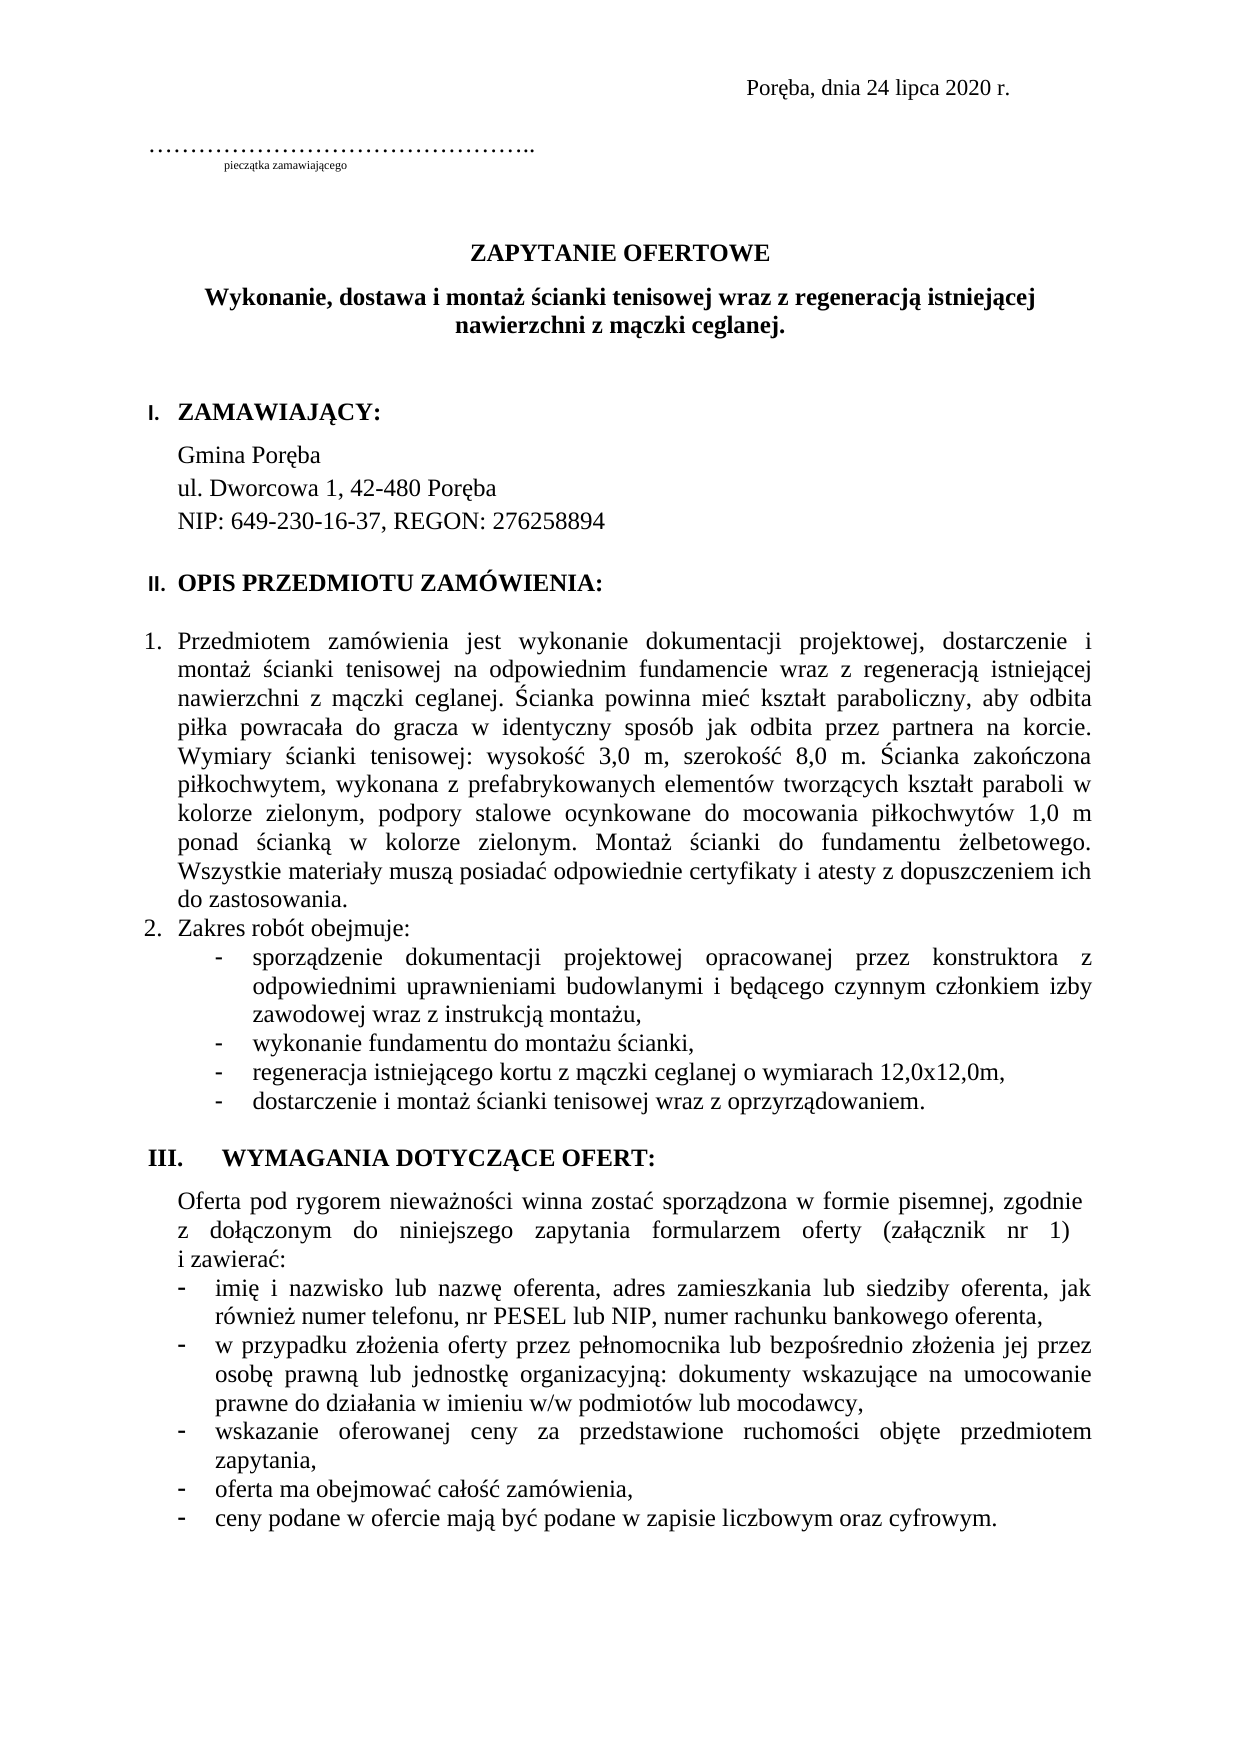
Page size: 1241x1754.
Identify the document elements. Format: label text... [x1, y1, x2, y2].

text pieczątka zamawiającego [148, 158, 1093, 182]
text ……………………………………….. [148, 129, 1093, 158]
list OPIS PRZEDMIOTU ZAMÓWIENIA: [148, 568, 1093, 597]
list ZAMAWIAJĄCY: [148, 397, 1093, 426]
list sporządzenie dokumentacji projektowej opracowanej przez konstruktora z odpowiednimi uprawnieniami budowlanymi i będącego czynnym członkiem izby zawodowej wraz z instrukcją montażu, [215, 942, 1093, 1028]
list Przedmiotem zamówienia jest wykonanie dokumentacji projektowej, dostarczenie i montaż ścianki tenisowej na odpowiednim fundamencie wraz z regeneracją istniejącej nawierzchni z mączki ceglanej. Ścianka powinna mieć kształt paraboliczny, aby odbita piłka powracała do gracza w identyczny sposób jak odbita przez partnera na korcie. Wymiary ścianki tenisowej: wysokość 3,0 m, szerokość 8,0 m. Ścianka zakończona piłkochwytem, wykonana z prefabrykowanych elementów tworzących kształt paraboli w kolorze zielonym, podpory stalowe ocynkowane do mocowania piłkochwytów 1,0 m ponad ścianką w kolorze zielonym. Montaż ścianki do fundamentu żelbetowego. Wszystkie materiały muszą posiadać odpowiednie certyfikaty i atesty z dopuszczeniem ich do zastosowania. [162, 626, 1093, 913]
list wykonanie fundamentu do montażu ścianki, [215, 1028, 1093, 1057]
text Oferta pod rygorem nieważności winna zostać sporządzona w formie pisemnej, zgodnie z dołączonym do niniejszego zapytania formularzem oferty (załącznik nr 1) i zawierać: [177, 1186, 1093, 1273]
list imię i nazwisko lub nazwę oferenta, adres zamieszkania lub siedziby oferenta, jak również numer telefonu, nr PESEL lub NIP, numer rachunku bankowego oferenta, [177, 1273, 1093, 1330]
list regeneracja istniejącego kortu z mączki ceglanej o wymiarach 12,0x12,0m, [215, 1057, 1093, 1086]
list wskazanie oferowanej ceny za przedstawione ruchomości objęte przedmiotem zapytania, [177, 1416, 1093, 1474]
text ZAPYTANIE OFERTOWE [148, 238, 1093, 267]
list WYMAGANIA DOTYCZĄCE OFERT: [148, 1143, 1093, 1172]
text NIP: 649-230-16-37, REGON: 276258894 [148, 506, 1093, 535]
text ul. Dworcowa 1, 42-480 Poręba [148, 473, 1093, 502]
text Poręba, dnia 24 lipca 2020 r. [148, 74, 1093, 100]
list Zakres robót obejmuje: [162, 913, 1093, 942]
list oferta ma obejmować całość zamówienia, [177, 1474, 1093, 1503]
list dostarczenie i montaż ścianki tenisowej wraz z oprzyrządowaniem. [215, 1086, 1093, 1114]
list w przypadku złożenia oferty przez pełnomocnika lub bezpośrednio złożenia jej przez osobę prawną lub jednostkę organizacyjną: dokumenty wskazujące na umocowanie prawne do działania w imieniu w/w podmiotów lub mocodawcy, [177, 1330, 1093, 1416]
text Wykonanie, dostawa i montaż ścianki tenisowej wraz z regeneracją istniejącej nawierzchni z mączki ceglanej. [148, 282, 1093, 339]
text Gmina Poręba [148, 440, 1093, 469]
list ceny podane w ofercie mają być podane w zapisie liczbowym oraz cyfrowym. [177, 1503, 1093, 1531]
